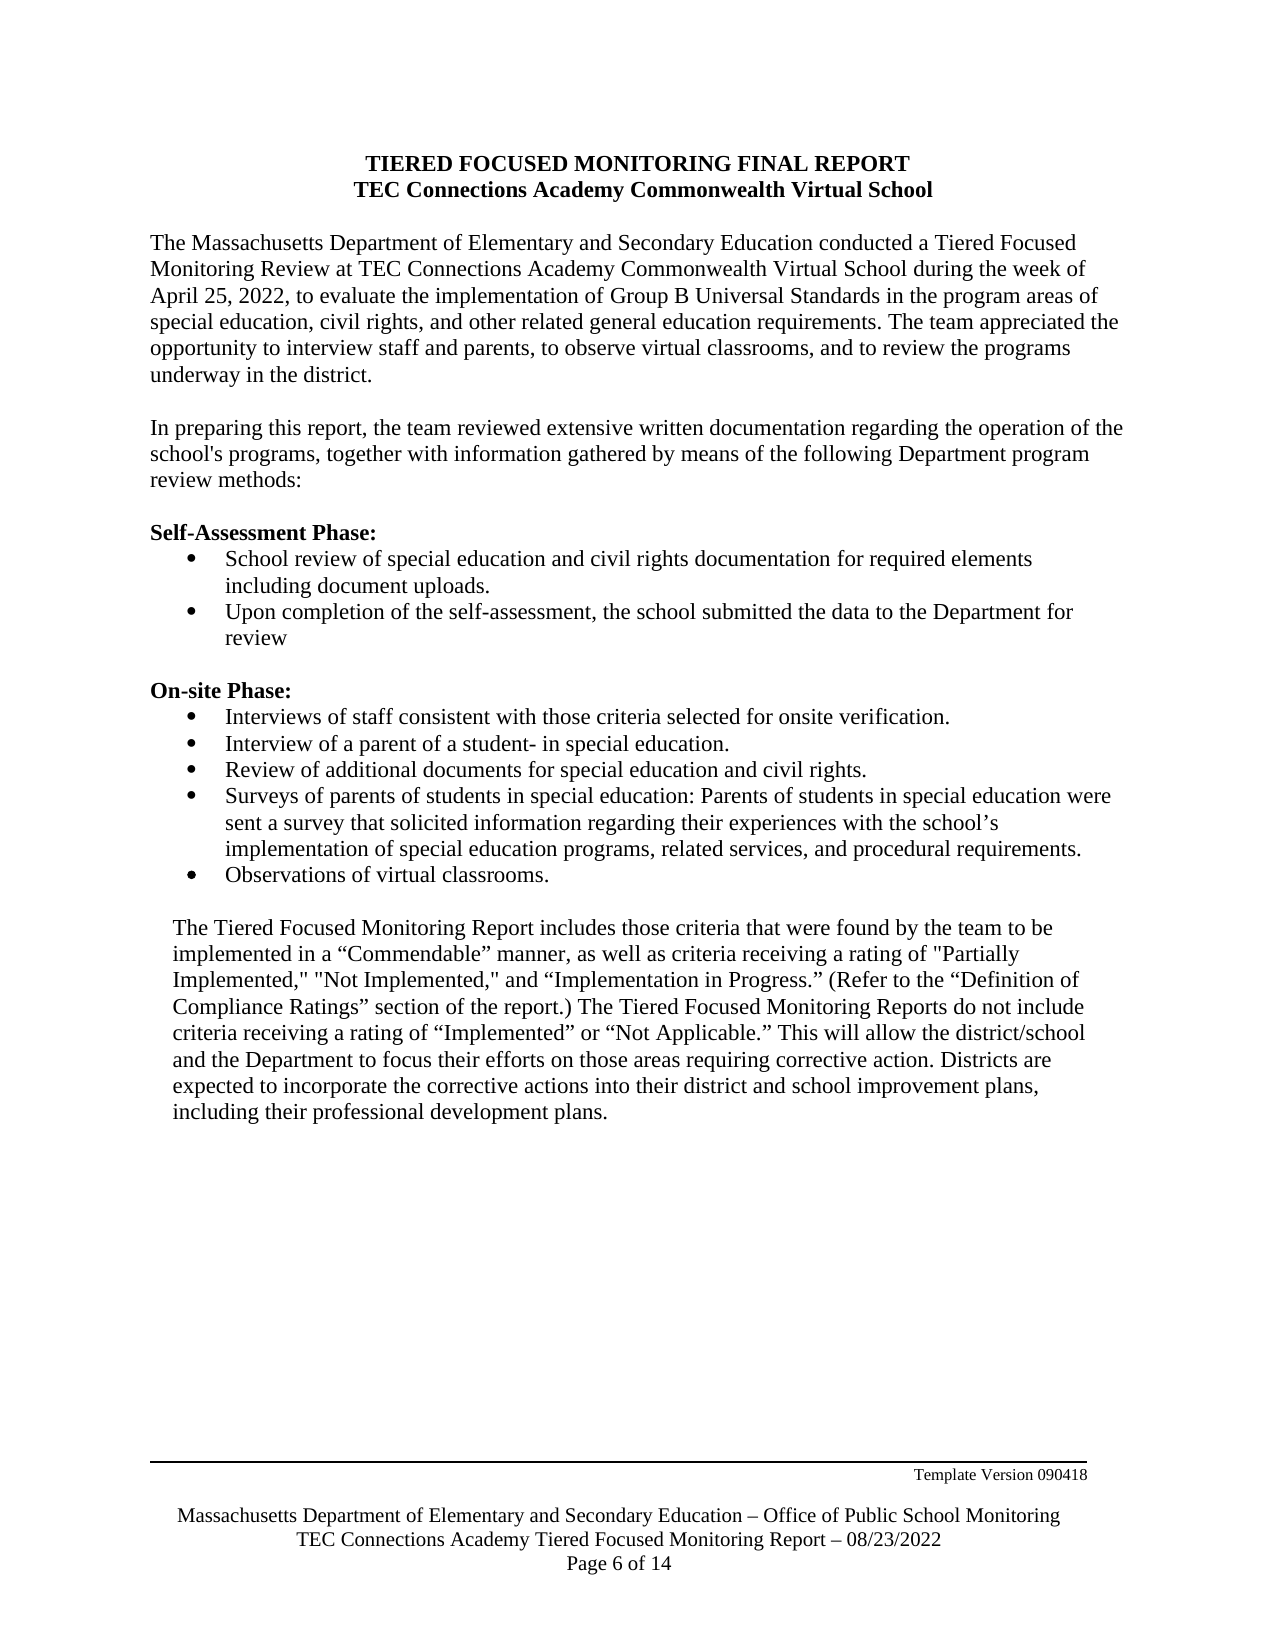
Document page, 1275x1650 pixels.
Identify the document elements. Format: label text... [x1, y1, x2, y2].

list Interviews of staff consistent with those criteria selected for onsite verification. [187, 703, 1125, 730]
list Surveys of parents of students in special education: Parents of students in special education were sent a survey that solicited information regarding their experiences with the school’s implementation of special education programs, related services, and procedural requirements. [187, 782, 1125, 862]
text On-site Phase: [150, 677, 1125, 703]
table_header The Tiered Focused Monitoring Report includes those criteria that were found by the team to be implemented in a “Commendable” manner, as well as criteria receiving a rating of "Partially Implemented," "Not Implemented," and “Implementation in Progress.” (Refer to the “Definition of Compliance Ratings” section of the report.) The Tiered Focused Monitoring Reports do not include criteria receiving a rating of “Implemented” or “Not Applicable.” This will allow the district/school and the Department to focus their efforts on those areas requiring corrective action. Districts are expected to incorporate the corrective actions into their district and school improvement plans, including their professional development plans. [161, 914, 1125, 1125]
text TIERED FOCUSED MONITORING FINAL REPORT [150, 150, 1125, 176]
list Observations of virtual classrooms. [187, 862, 1125, 888]
list Review of additional documents for special education and civil rights. [187, 756, 1125, 782]
text In preparing this report, the team reviewed extensive written documentation regarding the operation of the school's programs, together with information gathered by means of the following Department program review methods: [150, 413, 1125, 493]
list School review of special education and civil rights documentation for required elements including document uploads. [187, 545, 1125, 598]
text TEC Connections Academy Commonwealth Virtual School [150, 176, 1125, 203]
list Upon completion of the self-assessment, the school submitted the data to the Department for review [187, 598, 1125, 651]
list Interview of a parent of a student- in special education. [187, 730, 1125, 756]
text The Massachusetts Department of Elementary and Secondary Education conducted a Tiered Focused Monitoring Review at TEC Connections Academy Commonwealth Virtual School during the week of April 25, 2022, to evaluate the implementation of Group B Universal Standards in the program areas of special education, civil rights, and other related general education requirements. The team appreciated the opportunity to interview staff and parents, to observe virtual classrooms, and to review the programs underway in the district. [150, 229, 1125, 387]
text Self-Assessment Phase: [150, 519, 1125, 545]
